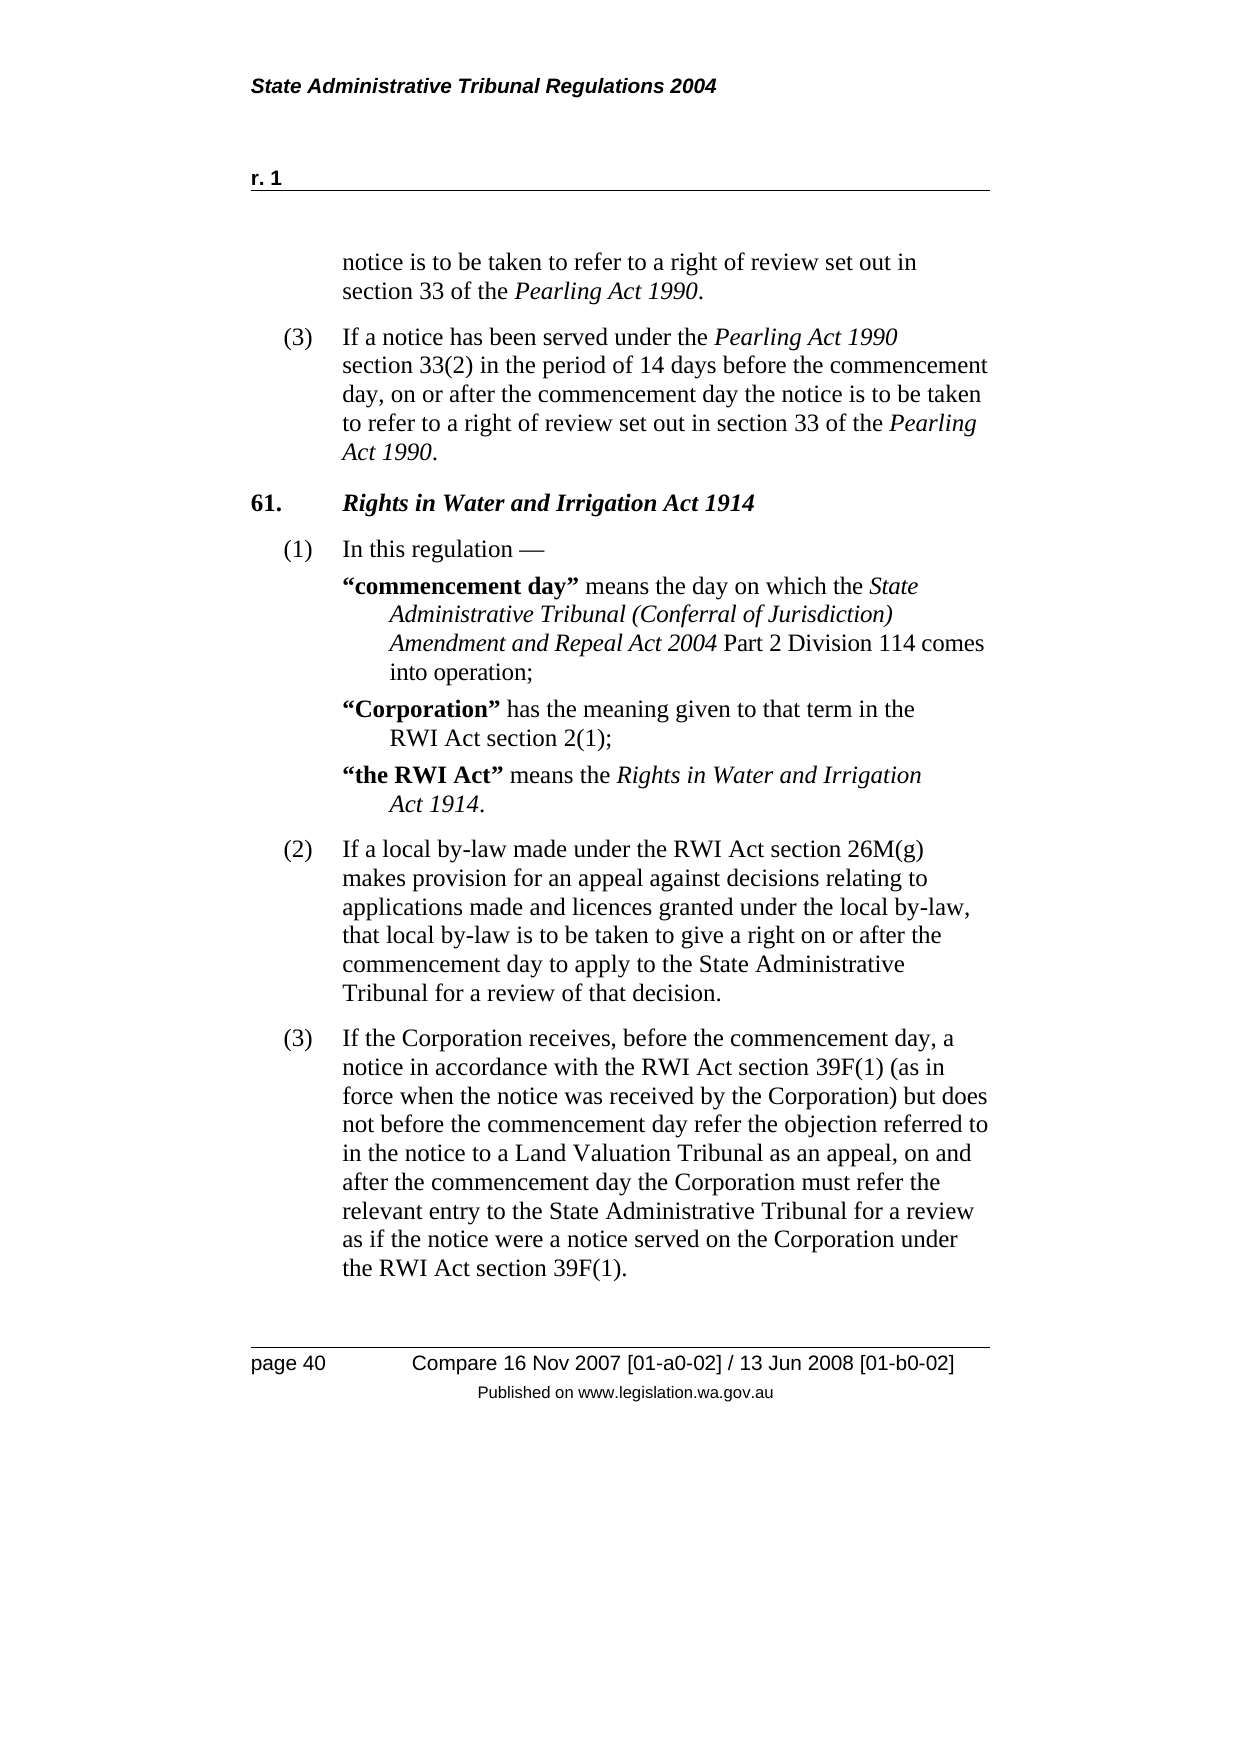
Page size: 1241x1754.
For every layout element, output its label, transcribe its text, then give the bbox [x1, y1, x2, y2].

text (2) If a local by-law made under the RWI Act section 26M(g) makes provision for an appeal against decisions relating to applications made and licences granted under the local by-law, that local by-law is to be taken to give a right on or after the commencement day to apply to the State Administrative Tribunal for a review of that decision. [251, 834, 990, 1007]
subtitle 61. Rights in Water and Irrigation Act 1914 [251, 488, 990, 517]
text (1) In this regulation — [251, 534, 990, 562]
text “Corporation” has the meaning given to that term in the RWI Act section 2(1); [251, 694, 990, 752]
text “commencement day” means the day on which the State Administrative Tribunal (Conferral of Jurisdiction) Amendment and Repeal Act 2004 Part 2 Division 114 comes into operation; [251, 571, 990, 686]
text “the RWI Act” means the Rights in Water and Irrigation Act 1914. [251, 760, 990, 817]
text (3) If a notice has been served under the Pearling Act 1990 section 33(2) in the period of 14 days before the commencement day, on or after the commencement day the notice is to be taken to refer to a right of review set out in section 33 of the Pearling Act 1990. [251, 322, 990, 465]
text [251, 247, 990, 305]
text (3) If the Corporation receives, before the commencement day, a notice in accordance with the RWI Act section 39F(1) (as in force when the notice was received by the Corporation) but does not before the commencement day refer the objection referred to in the notice to a Land Valuation Tribunal as an appeal, on and after the commencement day the Corporation must refer the relevant entry to the State Administrative Tribunal for a review as if the notice were a notice served on the Corporation under the RWI Act section 39F(1). [251, 1023, 990, 1282]
